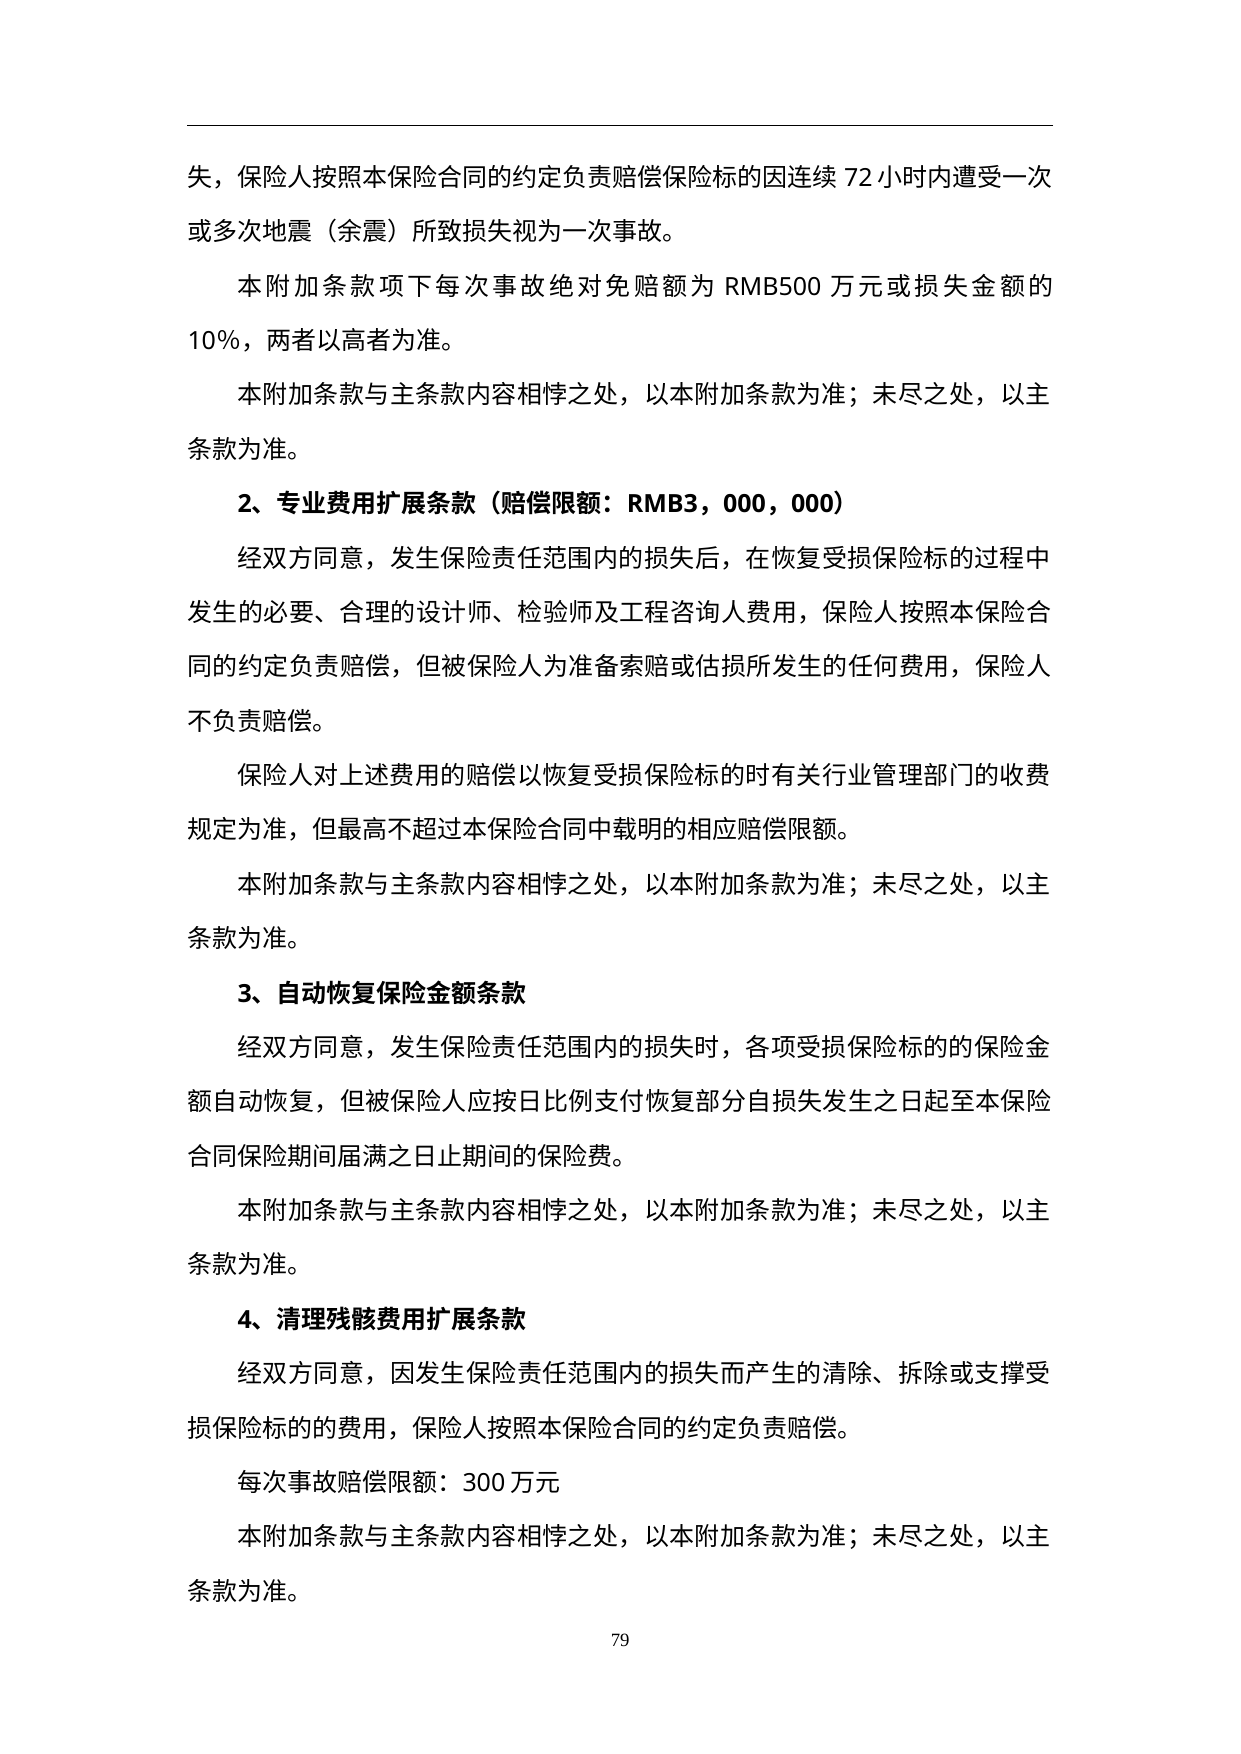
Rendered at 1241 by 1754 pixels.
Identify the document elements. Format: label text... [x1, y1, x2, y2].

text 每次事故赔偿限额：300万元 [187, 1462, 1053, 1499]
text 本附加条款与主条款内容相悖之处，以本附加条款为准；未尽之处，以主条款为准。 [187, 1191, 1053, 1281]
text 经双方同意，因发生保险责任范围内的损失而产生的清除、拆除或支撑受损保险标的的费用，保险人按照本保险合同的约定负责赔偿。 [187, 1354, 1053, 1444]
text 本附加条款与主条款内容相悖之处，以本附加条款为准；未尽之处，以主条款为准。 [187, 375, 1053, 466]
text 保险人对上述费用的赔偿以恢复受损保险标的时有关行业管理部门的收费规定为准，但最高不超过本保险合同中载明的相应赔偿限额。 [187, 756, 1053, 846]
text 本附加条款项下每次事故绝对免赔额为RMB500万元或损失金额的10％，两者以高者为准。 [187, 266, 1053, 357]
text 本附加条款与主条款内容相悖之处，以本附加条款为准；未尽之处，以主条款为准。 [187, 1517, 1053, 1607]
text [187, 157, 1053, 248]
list 3、自动恢复保险金额条款 [187, 973, 1053, 1009]
text 经双方同意，发生保险责任范围内的损失后，在恢复受损保险标的过程中发生的必要、合理的设计师、检验师及工程咨询人费用，保险人按照本保险合同的约定负责赔偿，但被保险人为准备索赔或估损所发生的任何费用，保险人不负责赔偿。 [187, 538, 1053, 737]
text 本附加条款与主条款内容相悖之处，以本附加条款为准；未尽之处，以主条款为准。 [187, 864, 1053, 955]
list 2、专业费用扩展条款（赔偿限额：RMB3，000，000） [187, 484, 1053, 520]
list 4、清理残骸费用扩展条款 [187, 1299, 1053, 1336]
text 经双方同意，发生保险责任范围内的损失时，各项受损保险标的的保险金额自动恢复，但被保险人应按日比例支付恢复部分自损失发生之日起至本保险合同保险期间届满之日止期间的保险费。 [187, 1027, 1053, 1172]
